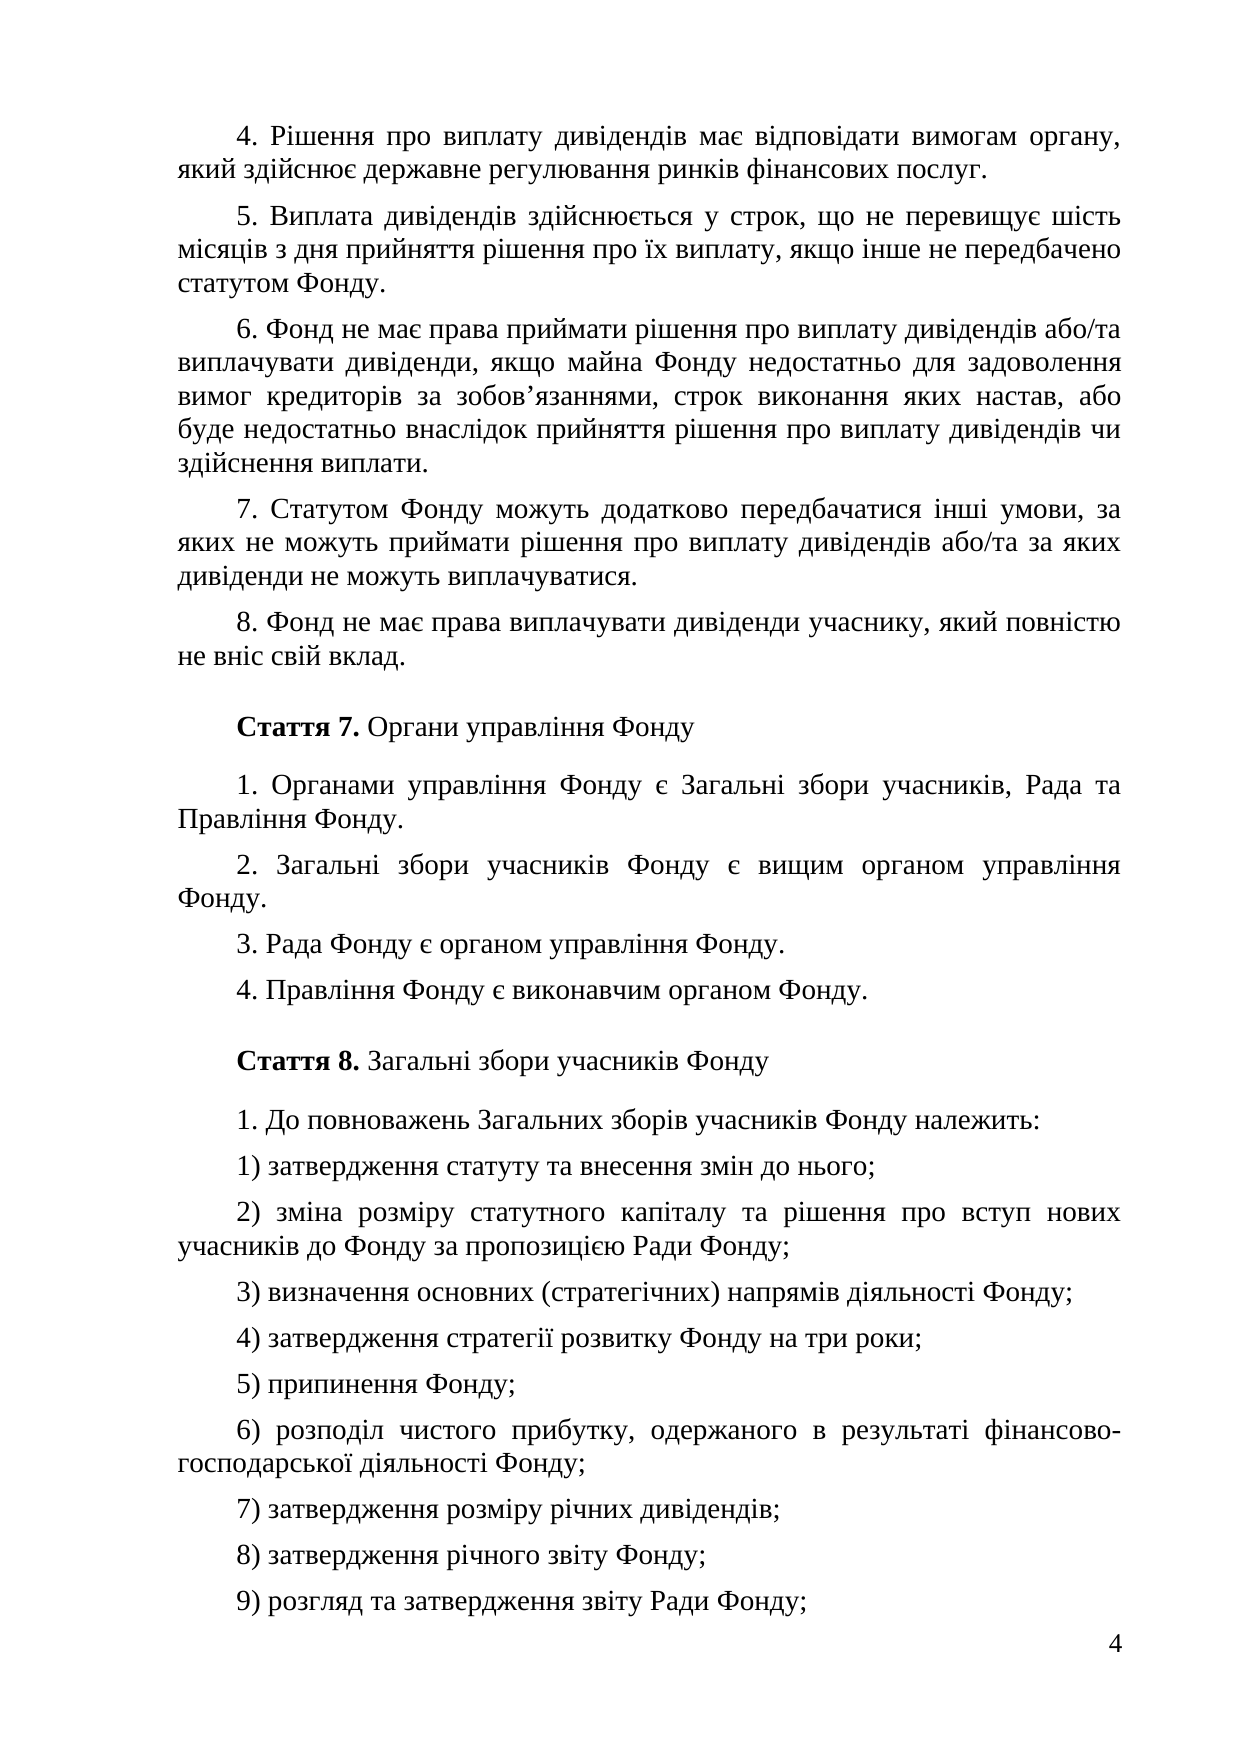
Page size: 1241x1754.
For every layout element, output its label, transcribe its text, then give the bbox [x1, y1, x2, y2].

text 4) затвердження стратегії розвитку Фонду на три роки; [177, 1320, 1122, 1353]
text 9) розгляд та затвердження звіту Ради Фонду; [177, 1583, 1122, 1617]
text 6. Фонд не має права приймати рішення про виплату дивідендів або/та виплачувати дивіденди, якщо майна Фонду недостатньо для задоволення вимог кредиторів за зобов’язаннями, строк виконання яких настав, або буде недостатньо внаслідок прийняття рішення про виплату дивідендів чи здійснення виплати. [177, 311, 1122, 478]
text Стаття 8. Загальні збори учасників Фонду [177, 1043, 1122, 1077]
text 2. Загальні збори учасників Фонду є вищим органом управління Фонду. [177, 847, 1122, 914]
text 1. Органами управління Фонду є Загальні збори учасників, Рада та Правління Фонду. [177, 767, 1122, 834]
text 3. Рада Фонду є органом управління Фонду. [177, 926, 1122, 960]
text 3) визначення основних (стратегічних) напрямів діяльності Фонду; [177, 1274, 1122, 1307]
text 6) розподіл чистого прибутку, одержаного в результаті фінансово-господарської діяльності Фонду; [177, 1412, 1122, 1479]
text 7) затвердження розміру річних дивідендів; [177, 1491, 1122, 1525]
text 5) припинення Фонду; [177, 1366, 1122, 1399]
text 5. Виплата дивідендів здійснюється у строк, що не перевищує шість місяців з дня прийняття рішення про їх виплату, якщо інше не передбачено статутом Фонду. [177, 198, 1122, 298]
text 7. Статутом Фонду можуть додатково передбачатися інші умови, за яких не можуть приймати рішення про виплату дивідендів або/та за яких дивіденди не можуть виплачуватися. [177, 491, 1122, 592]
text 4. Правління Фонду є виконавчим органом Фонду. [177, 972, 1122, 1006]
text 2) зміна розміру статутного капіталу та рішення про вступ нових учасників до Фонду за пропозицією Ради Фонду; [177, 1194, 1122, 1261]
text 1. До повноважень Загальних зборів учасників Фонду належить: [177, 1102, 1122, 1136]
text 1) затвердження статуту та внесення змін до нього; [177, 1148, 1122, 1182]
text Стаття 7. Органи управління Фонду [177, 709, 1122, 742]
text 8) затвердження річного звіту Фонду; [177, 1537, 1122, 1571]
text 4. Рішення про виплату дивідендів має відповідати вимогам органу, який здійснює державне регулювання ринків фінансових послуг. [177, 118, 1122, 185]
text 8. Фонд не має права виплачувати дивіденди учаснику, який повністю не вніс свій вклад. [177, 604, 1122, 671]
